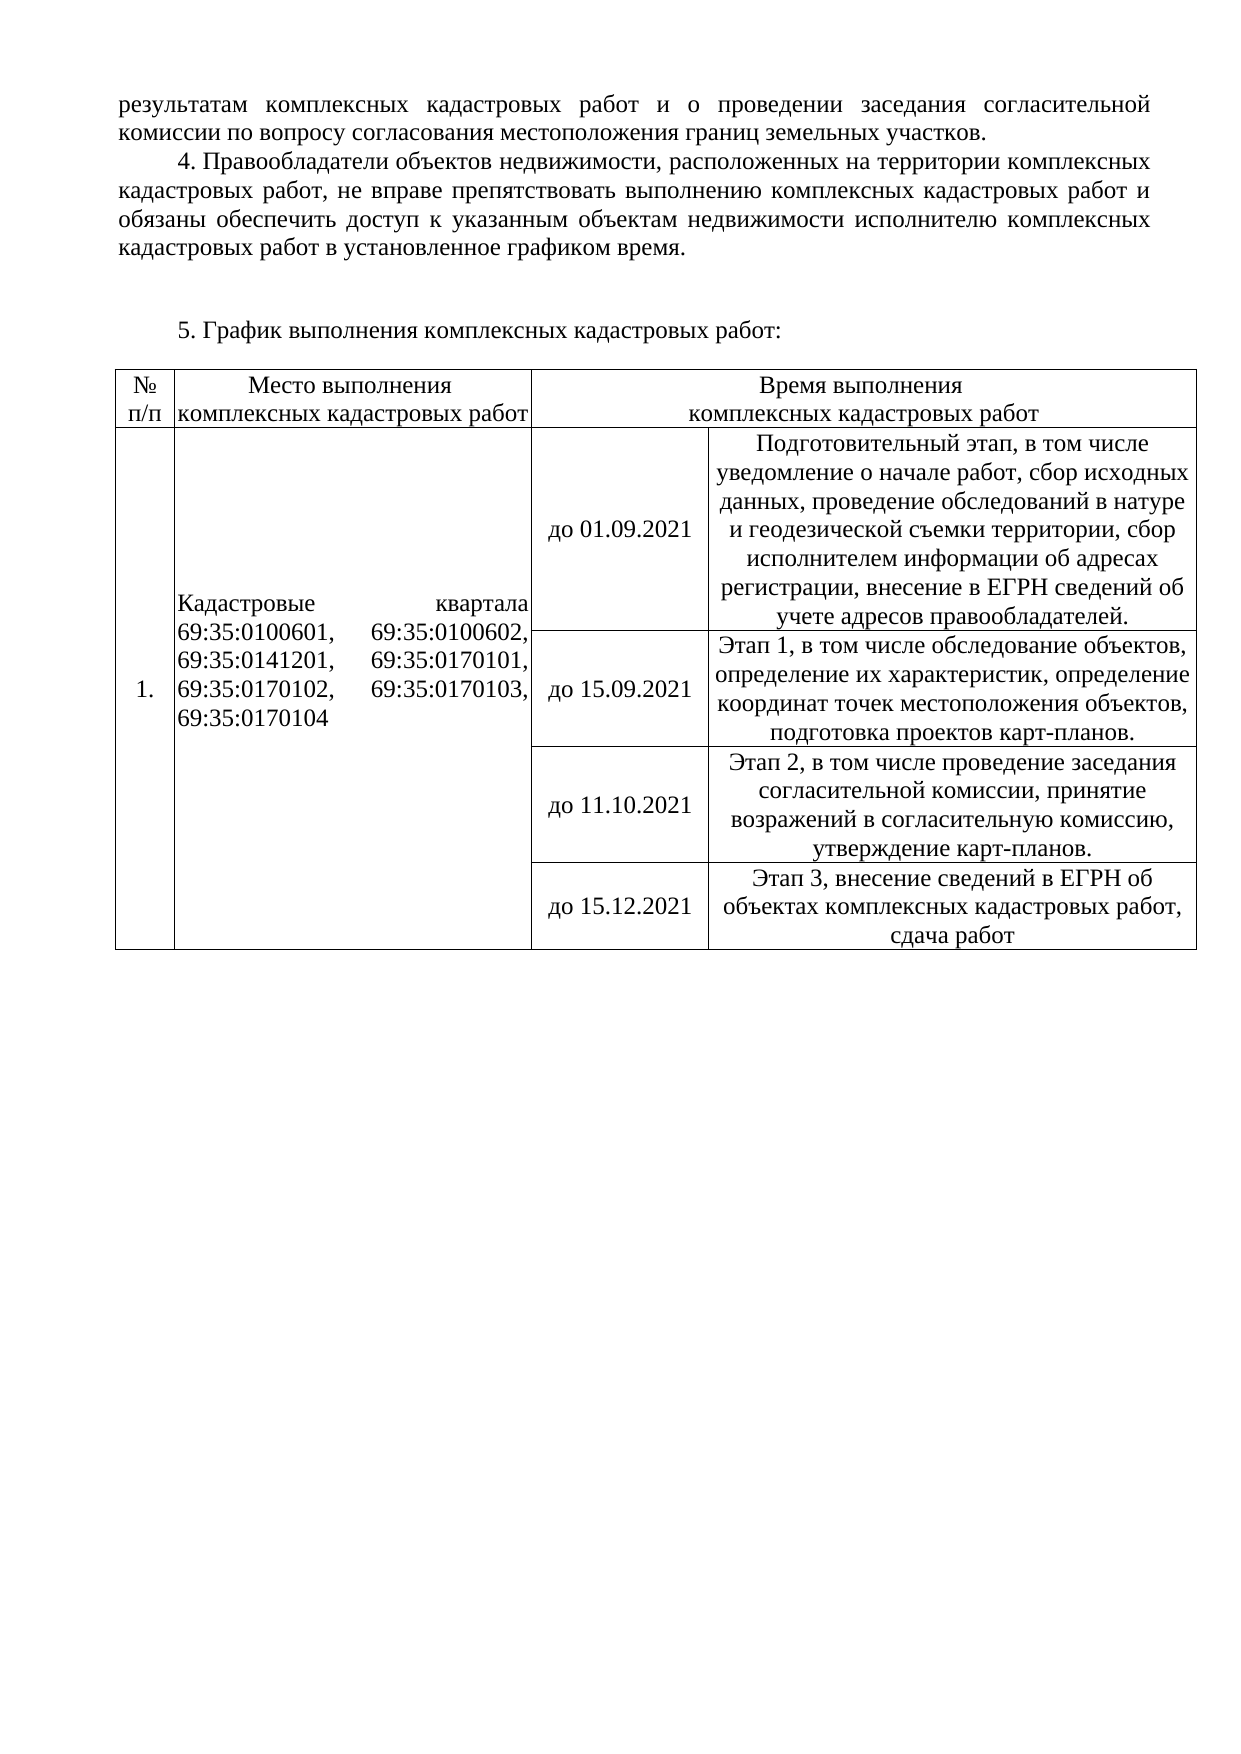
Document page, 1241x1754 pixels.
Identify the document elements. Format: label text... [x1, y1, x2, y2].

table_cell Кадастровые квартала 69:35:0100601, 69:35:0100602, 69:35:0141201, 69:35:0170101, 69:35:0170102, 69:35:0170103, 69:35:0170104 [175, 428, 531, 949]
text 4. Правообладатели объектов недвижимости, расположенных на территории комплексных кадастровых работ, не вправе препятствовать выполнению комплексных кадастровых работ и обязаны обеспечить доступ к указанным объектам недвижимости исполнителю комплексных кадастровых работ в установленное графиком время. [118, 146, 1152, 261]
table_header № п/п [116, 370, 174, 427]
table_cell до 15.12.2021 [532, 863, 708, 949]
table_cell до 01.09.2021 [532, 428, 708, 629]
table_cell до 15.09.2021 [532, 631, 708, 746]
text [118, 89, 1152, 146]
table_cell Этап 2, в том числе проведение заседания согласительной комиссии, принятие возражений в согласительную комиссию, утверждение карт-планов. [709, 747, 1196, 862]
text 5. График выполнения комплексных кадастровых работ: [118, 315, 1152, 344]
table_cell Этап 1, в том числе обследование объектов, определение их характеристик, определение координат точек местоположения объектов, подготовка проектов карт-планов. [709, 631, 1196, 746]
table_cell до 11.10.2021 [532, 747, 708, 862]
table_cell 1. [116, 428, 174, 949]
table_header Время выполнения комплексных кадастровых работ [532, 370, 1196, 427]
table_header Место выполнения комплексных кадастровых работ [175, 370, 531, 427]
table_cell Подготовительный этап, в том числе уведомление о начале работ, сбор исходных данных, проведение обследований в натуре и геодезической съемки территории, сбор исполнителем информации об адресах регистрации, внесение в ЕГРН сведений об учете адресов правообладателей. [709, 428, 1196, 629]
table_cell Этап 3, внесение сведений в ЕГРН об объектах комплексных кадастровых работ, сдача работ [709, 863, 1196, 949]
